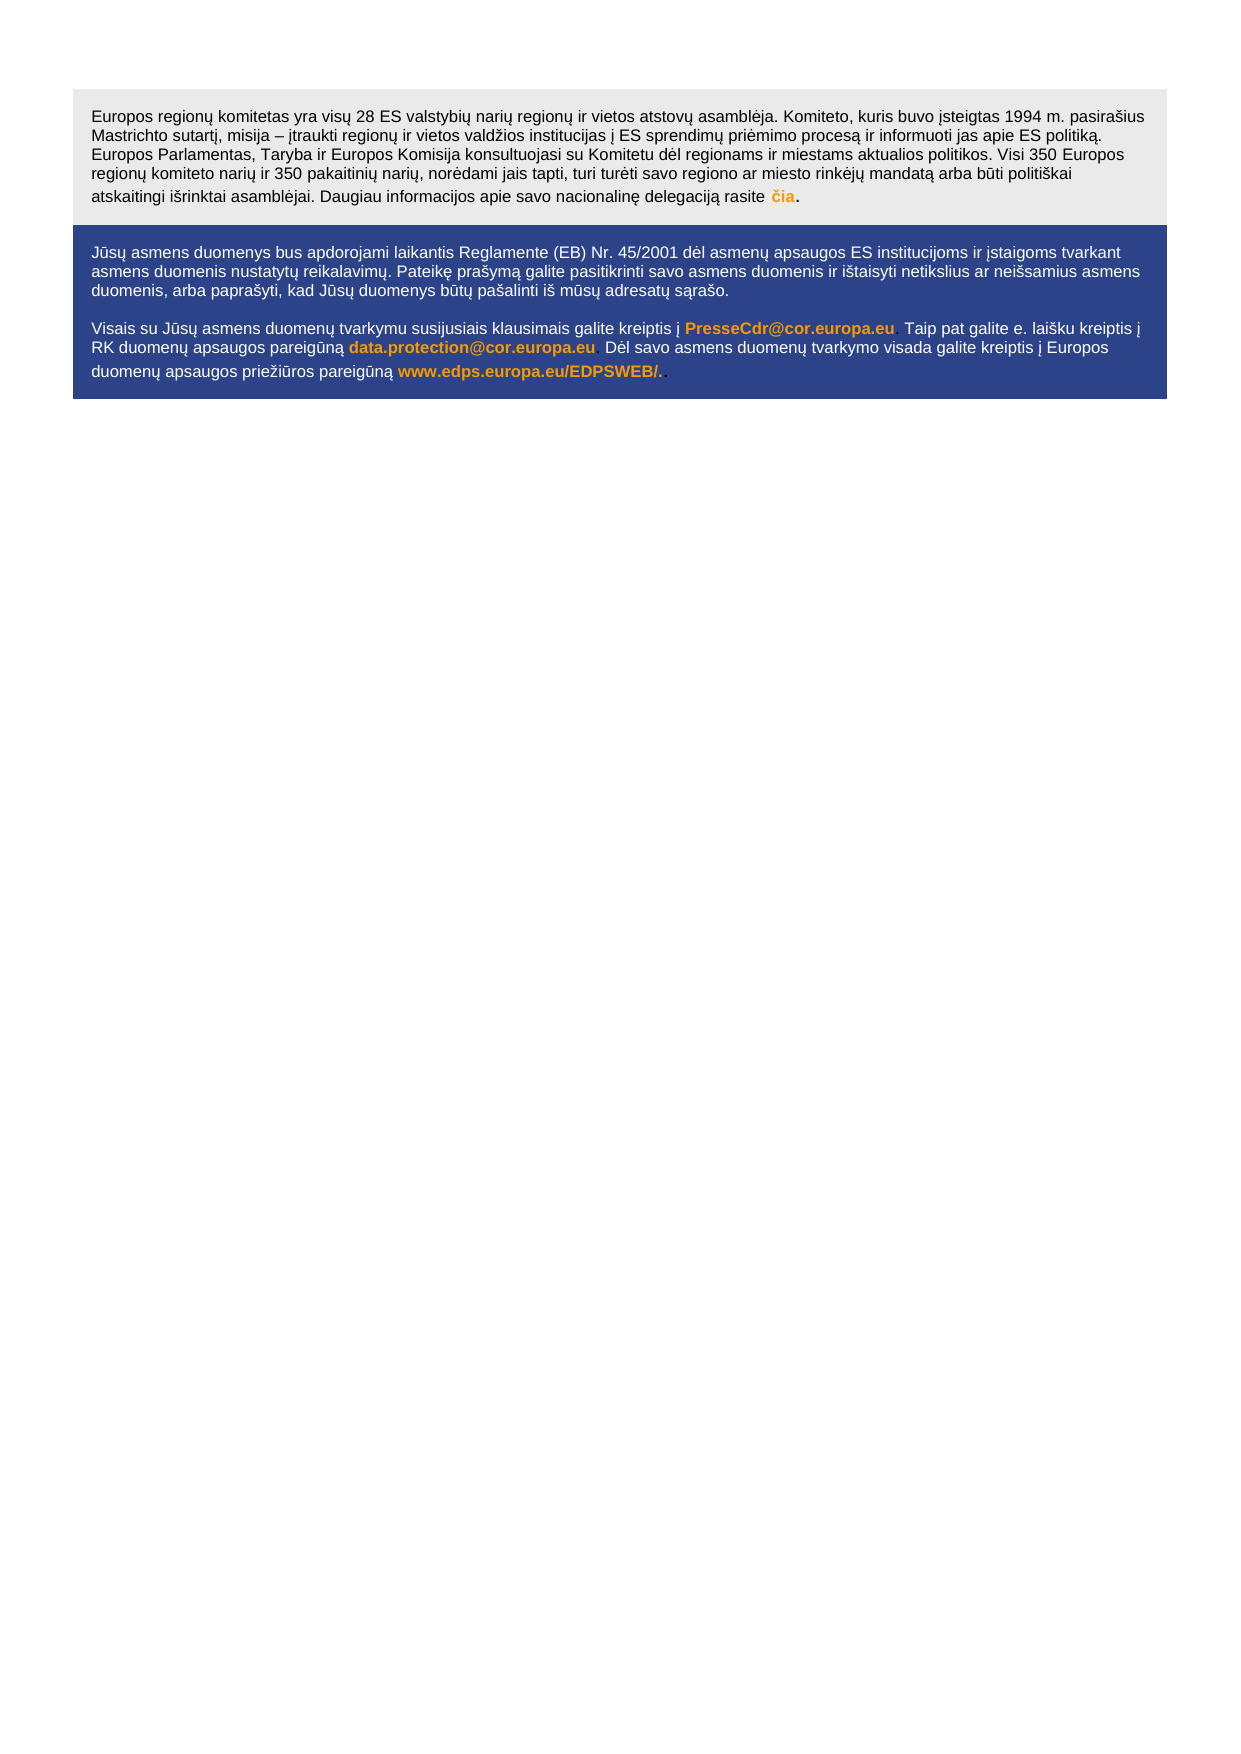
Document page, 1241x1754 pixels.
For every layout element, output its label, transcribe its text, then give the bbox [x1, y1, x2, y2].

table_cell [73, 89, 1167, 225]
table_cell Jūsų asmens duomenys bus apdorojami laikantis Reglamente (EB) Nr. 45/2001 dėl asmenų apsaugos ES institucijoms ir įstaigoms tvarkant asmens duomenis nustatytų reikalavimų. Pateikę prašymą galite pasitikrinti savo asmens duomenis ir ištaisyti netikslius ar neišsamius asmens duomenis, arba paprašyti, kad Jūsų duomenys būtų pašalinti iš mūsų adresatų sąrašo. Visais su Jūsų asmens duomenų tvarkymu susijusiais klausimais galite kreiptis į PresseCdr@cor.europa.eu. Taip pat galite e. laišku kreiptis į RK duomenų apsaugos pareigūną data.protection@cor.europa.eu. Dėl savo asmens duomenų tvarkymo visada galite kreiptis į Europos duomenų apsaugos priežiūros pareigūną www.edps.europa.eu/EDPSWEB/.. [73, 225, 1167, 399]
